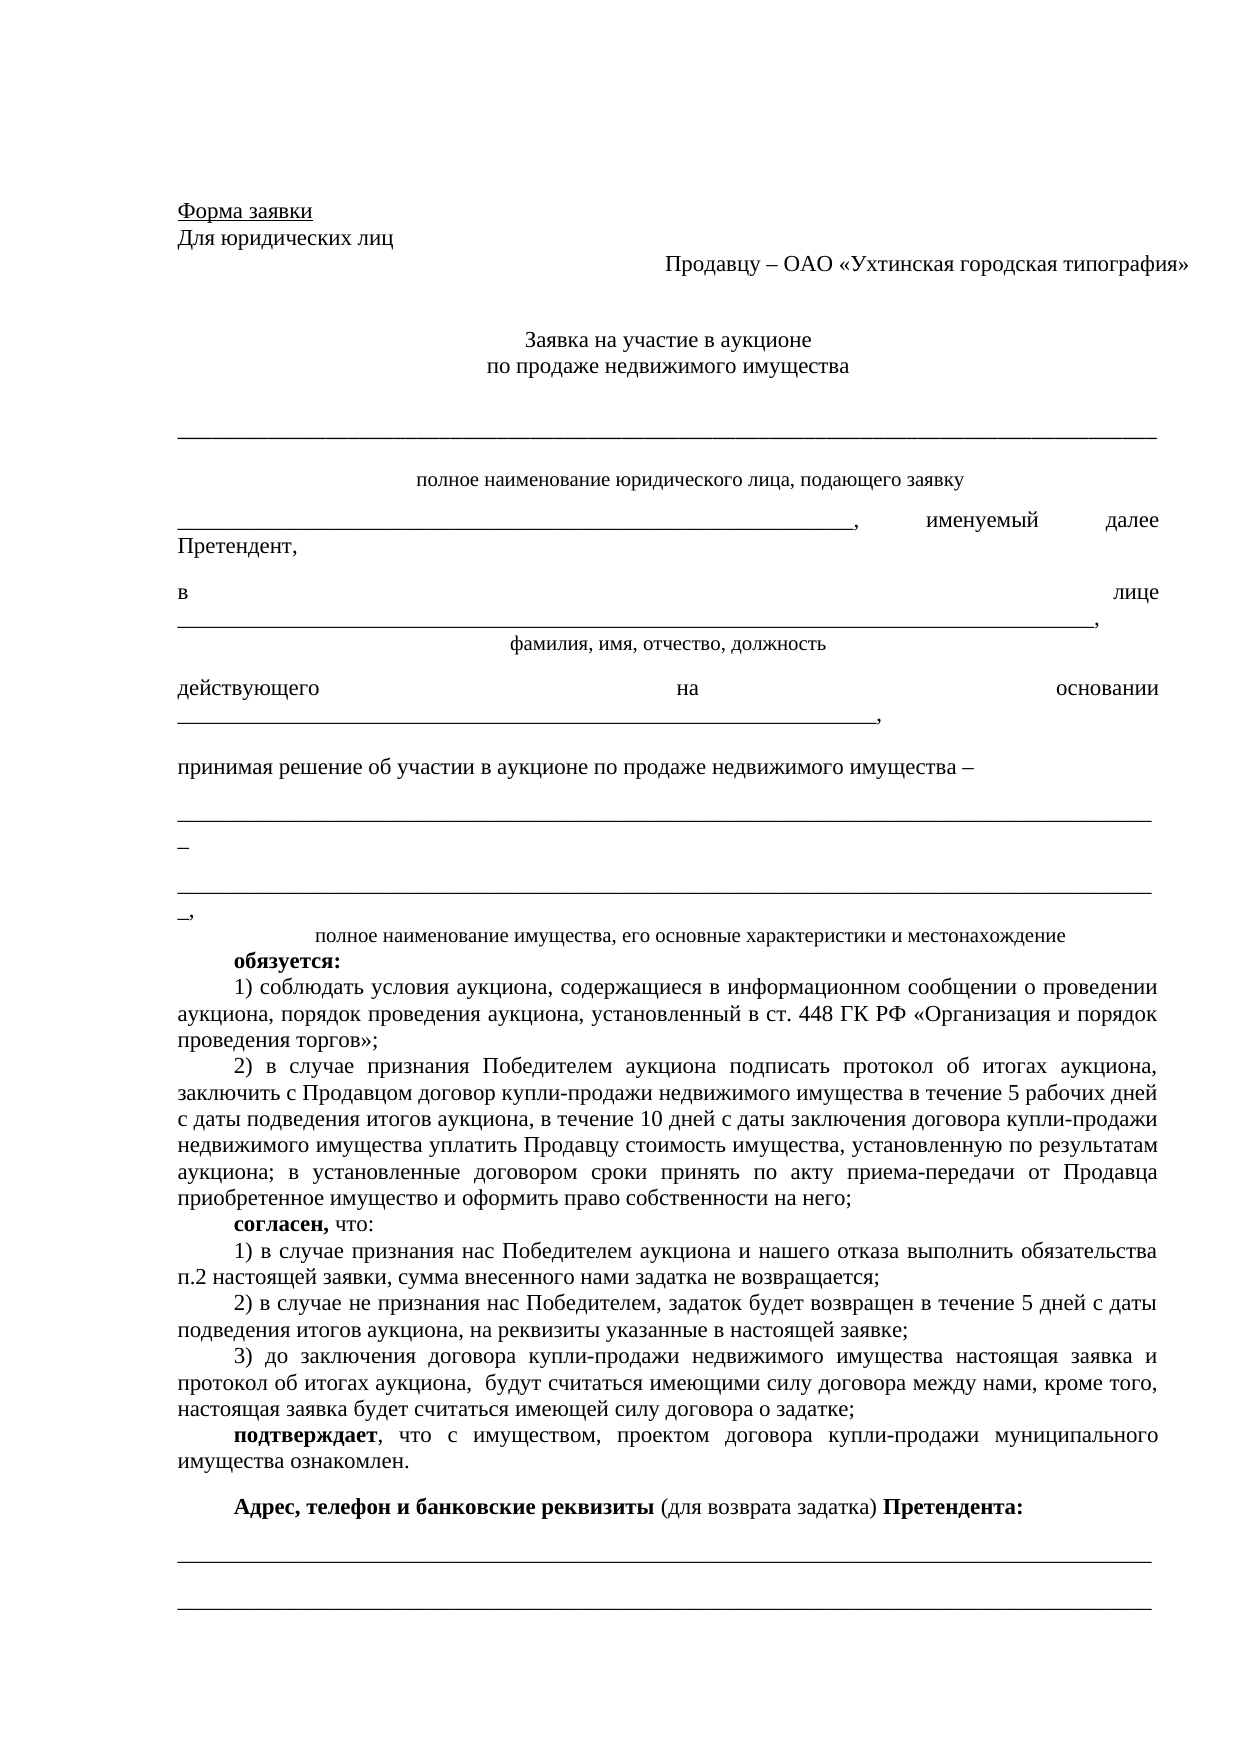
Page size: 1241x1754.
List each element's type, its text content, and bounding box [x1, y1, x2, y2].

text ______________________________________________________________________________________, [177, 870, 1159, 923]
text по продаже недвижимого имущества [177, 353, 1159, 379]
text Адрес, телефон и банковские реквизиты (для возврата задатка) Претендента: [177, 1493, 1159, 1519]
text 2) в случае признания Победителем аукциона подписать протокол об итогах аукциона, заключить с Продавцом договор купли-продажи недвижимого имущества в течение 5 рабочих дней с даты подведения итогов аукциона, в течение 10 дней с даты заключения договора купли-продажи недвижимого имущества уплатить Продавцу стоимость имущества, установленную по результатам аукциона; в установленные договором сроки принять по акту приема-передачи от Продавца приобретенное имущество и оформить право собственности на него; [177, 1052, 1159, 1210]
text 1) соблюдать условия аукциона, содержащиеся в информационном сообщении о проведении аукциона, порядок проведения аукциона, установленный в ст. 448 ГК РФ «Организация и порядок проведения торгов»; [177, 973, 1159, 1052]
text полное наименование имущества, его основные характеристики и местонахождение [177, 923, 1159, 947]
text обязуется: [177, 947, 1159, 973]
text 3) до заключения договора купли-продажи недвижимого имущества настоящая заявка и протокол об итогах аукциона, будут считаться имеющими силу договора между нами, кроме того, настоящая заявка будет считаться имеющей силу договора о задатке; [177, 1342, 1159, 1421]
text ______________________________________________________________________________________ [177, 414, 1159, 442]
text Заявка на участие в аукционе [177, 326, 1159, 353]
text в лице ________________________________________________________________________________, [177, 578, 1159, 630]
text ______________________________________________________________________________________ [177, 798, 1159, 851]
text действующего на основании _____________________________________________________________, [177, 674, 1159, 726]
text 1) в случае признания нас Победителем аукциона и нашего отказа выполнить обязательства п.2 настоящей заявки, сумма внесенного нами задатка не возвращается; [177, 1237, 1159, 1289]
text _____________________________________________________________________________________ [177, 1539, 1159, 1565]
text согласен, что: [177, 1210, 1159, 1237]
text _____________________________________________________________________________________ [177, 1587, 1159, 1613]
text Продавцу – ОАО «Ухтинская городская типография» [665, 250, 1190, 276]
text полное наименование юридического лица, подающего заявку [177, 467, 1159, 491]
text ___________________________________________________________, именуемый далее Претендент, [177, 506, 1159, 558]
text Для юридических лиц [177, 223, 1152, 250]
text фамилия, имя, отчество, должность [177, 630, 1159, 654]
text принимая решение об участии в аукционе по продаже недвижимого имущества – [177, 753, 1159, 779]
text Форма заявки [177, 197, 1152, 223]
text подтверждает, что с имуществом, проектом договора купли-продажи муниципального имущества ознакомлен. [177, 1421, 1159, 1474]
text 2) в случае не признания нас Победителем, задаток будет возвращен в течение 5 дней с даты подведения итогов аукциона, на реквизиты указанные в настоящей заявке; [177, 1289, 1159, 1342]
